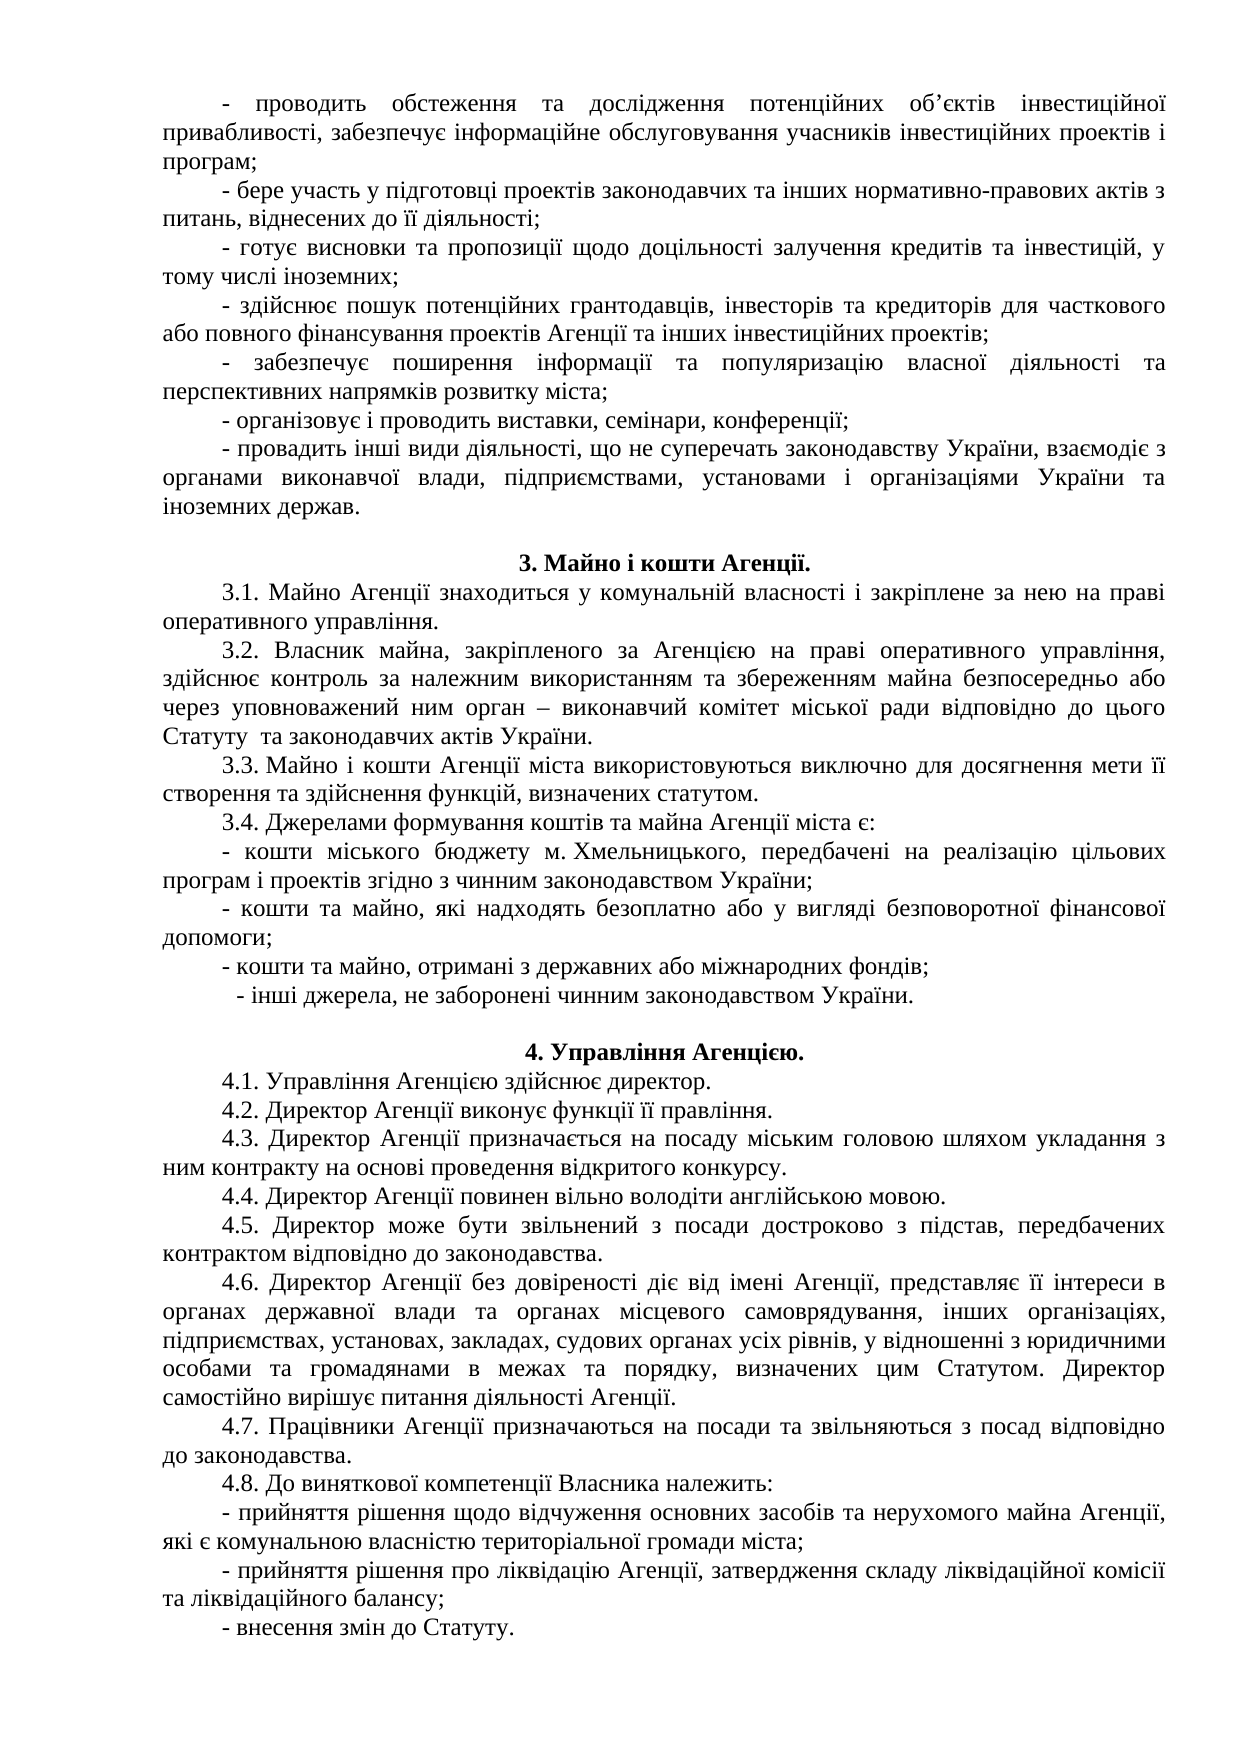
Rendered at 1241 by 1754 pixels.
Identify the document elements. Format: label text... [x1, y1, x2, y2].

text 3.2. Власник майна, закріпленого за Агенцією на праві оперативного управління, здійснює контроль за належним використанням та збереженням майна безпосередньо або через уповноважений ним орган – виконавчий комітет міської ради відповідно до цього Статуту та законодавчих актів України. [162, 635, 1167, 750]
text - провадить інші види діяльності, що не суперечать законодавству України, взаємодіє з органами виконавчої влади, підприємствами, установами і організаціями України та іноземних держав. [162, 433, 1167, 520]
text - готує висновки та пропозиції щодо доцільності залучення кредитів та інвестицій, у тому числі іноземних; [162, 232, 1167, 290]
text - проводить обстеження та дослідження потенційних об’єктів інвестиційної привабливості, забезпечує інформаційне обслуговування учасників інвестиційних проектів і програм; [162, 88, 1167, 175]
text - інші джерела, не заборонені чинним законодавством України. [162, 980, 1167, 1008]
text 3.4. Джерелами формування коштів та майна Агенції міста є: [162, 807, 1167, 836]
text - забезпечує поширення інформації та популяризацію власної діяльності та перспективних напрямків розвитку міста; [162, 347, 1167, 405]
text 3.3. Майно і кошти Агенції міста використовуються виключно для досягнення мети її створення та здійснення функцій, визначених статутом. [162, 750, 1167, 807]
text - кошти та майно, які надходять безоплатно або у вигляді безповоротної фінансової допомоги; [162, 893, 1167, 951]
text 4.7. Працівники Агенції призначаються на посади та звільняються з посад відповідно до законодавства. [162, 1411, 1167, 1468]
text - кошти міського бюджету м. Хмельницького, передбачені на реалізацію цільових програм і проектів згідно з чинним законодавством України; [162, 836, 1167, 893]
text 4.2. Директор Агенції виконує функції її правління. [162, 1095, 1167, 1123]
text 4.3. Директор Агенції призначається на посаду міським головою шляхом укладання з ним контракту на основі проведення відкритого конкурсу. [162, 1123, 1167, 1181]
text 3. Майно і кошти Агенції. [162, 548, 1167, 577]
text - прийняття рішення щодо відчуження основних засобів та нерухомого майна Агенції, які є комунальною власністю територіальної громади міста; [162, 1497, 1167, 1555]
text 3.1. Майно Агенції знаходиться у комунальній власності і закріплене за нею на праві оперативного управління. [162, 577, 1167, 635]
text - організовує і проводить виставки, семінари, конференції; [162, 405, 1167, 433]
text 4.6. Директор Агенції без довіреності діє від імені Агенції, представляє її інтереси в органах державної влади та органах місцевого самоврядування, інших організаціях, підприємствах, установах, закладах, судових органах усіх рівнів, у відношенні з юридичними особами та громадянами в межах та порядку, визначених цим Статутом. Директор самостійно вирішує питання діяльності Агенції. [162, 1267, 1167, 1411]
text - кошти та майно, отримані з державних або міжнародних фондів; [162, 951, 1167, 980]
text 4.1. Управління Агенцією здійснює директор. [162, 1066, 1167, 1095]
text 4. Управління Агенцією. [162, 1037, 1167, 1066]
text - здійснює пошук потенційних грантодавців, інвесторів та кредиторів для часткового або повного фінансування проектів Агенції та інших інвестиційних проектів; [162, 290, 1167, 347]
text - прийняття рішення про ліквідацію Агенції, затвердження складу ліквідаційної комісії та ліквідаційного балансу; [162, 1555, 1167, 1612]
text - внесення змін до Статуту. [162, 1612, 1167, 1641]
text - бере участь у підготовці проектів законодавчих та інших нормативно-правових актів з питань, віднесених до її діяльності; [162, 175, 1167, 232]
text 4.4. Директор Агенції повинен вільно володіти англійською мовою. [162, 1181, 1167, 1210]
text 4.8. До виняткової компетенції Власника належить: [162, 1468, 1167, 1497]
text 4.5. Директор може бути звільнений з посади достроково з підстав, передбачених контрактом відповідно до законодавства. [162, 1210, 1167, 1267]
